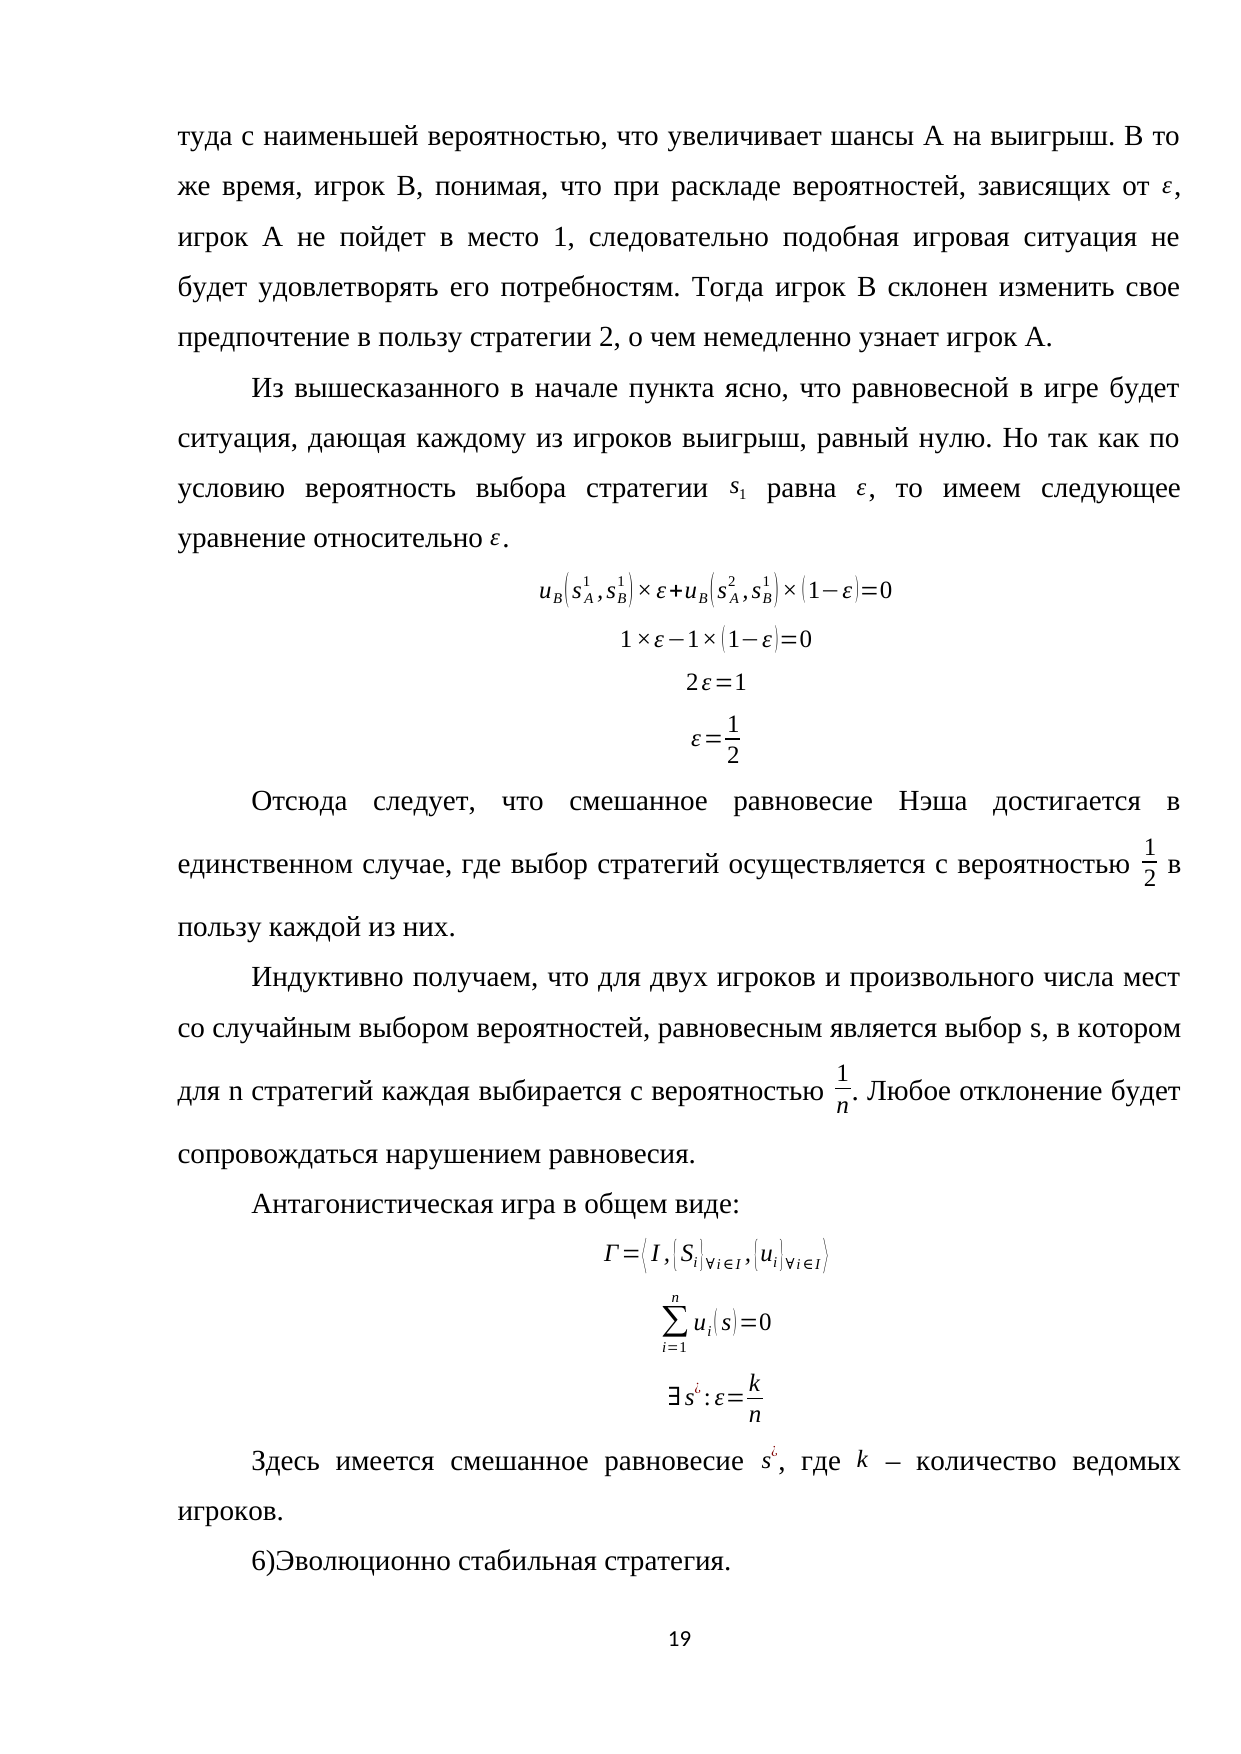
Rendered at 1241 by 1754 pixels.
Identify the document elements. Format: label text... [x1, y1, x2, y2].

text Антагонистическая игра в общем виде: [177, 1186, 1181, 1219]
text 6)Эволюционно стабильная стратегия. [177, 1543, 1181, 1577]
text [177, 118, 1181, 353]
text Из вышесказанного в начале пункта ясно, что равновесной в игре будет ситуация, дающая каждому из игроков выигрыш, равный нулю. Но так как по условию вероятность выбора стратегии равна , то имеем следующее уравнение относительно . [177, 370, 1181, 554]
text Индуктивно получаем, что для двух игроков и произвольного числа мест со случайным выбором вероятностей, равновесным является выбор s, в котором для n стратегий каждая выбирается с вероятностью . Любое отклонение будет сопровождаться нарушением равновесия. [177, 959, 1181, 1169]
text Отсюда следует, что смешанное равновесие Нэша достигается в единственном случае, где выбор стратегий осуществляется с вероятностью в пользу каждой из них. [177, 783, 1181, 943]
text Здесь имеется смешанное равновесие , где – количество ведомых игроков. [177, 1443, 1181, 1527]
